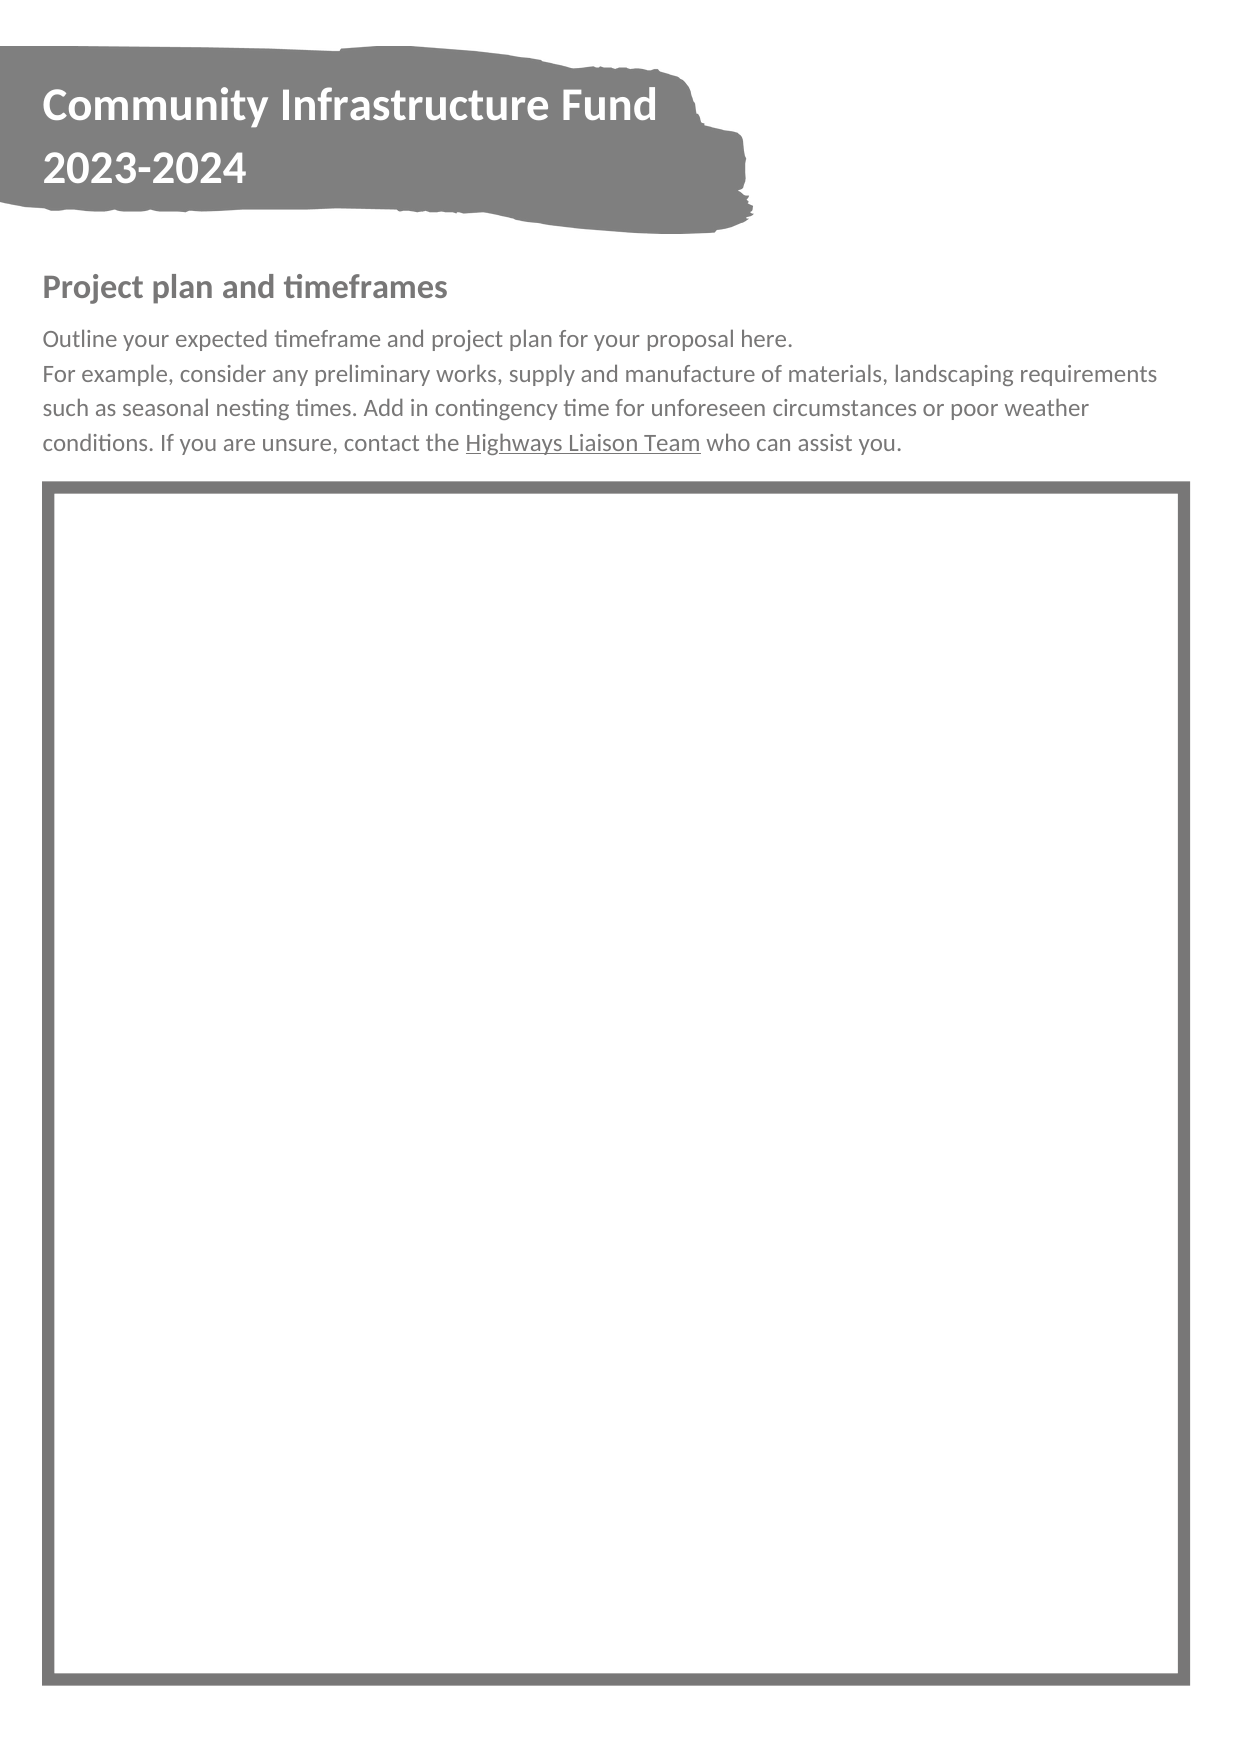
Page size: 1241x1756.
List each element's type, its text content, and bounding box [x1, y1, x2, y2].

text Outline your expected timeframe and project plan for your proposal here. [42, 323, 1232, 354]
subtitle Project plan and timeframes [42, 265, 1232, 307]
picture [0, 46, 754, 234]
text For example, consider any preliminary works, supply and manufacture of materials, landscaping requirements such as seasonal nesting times. Add in contingency time for unforeseen circumstances or poor weather conditions. If you are unsure, contact the Highways Liaison Team who can assist you. [42, 358, 1160, 457]
